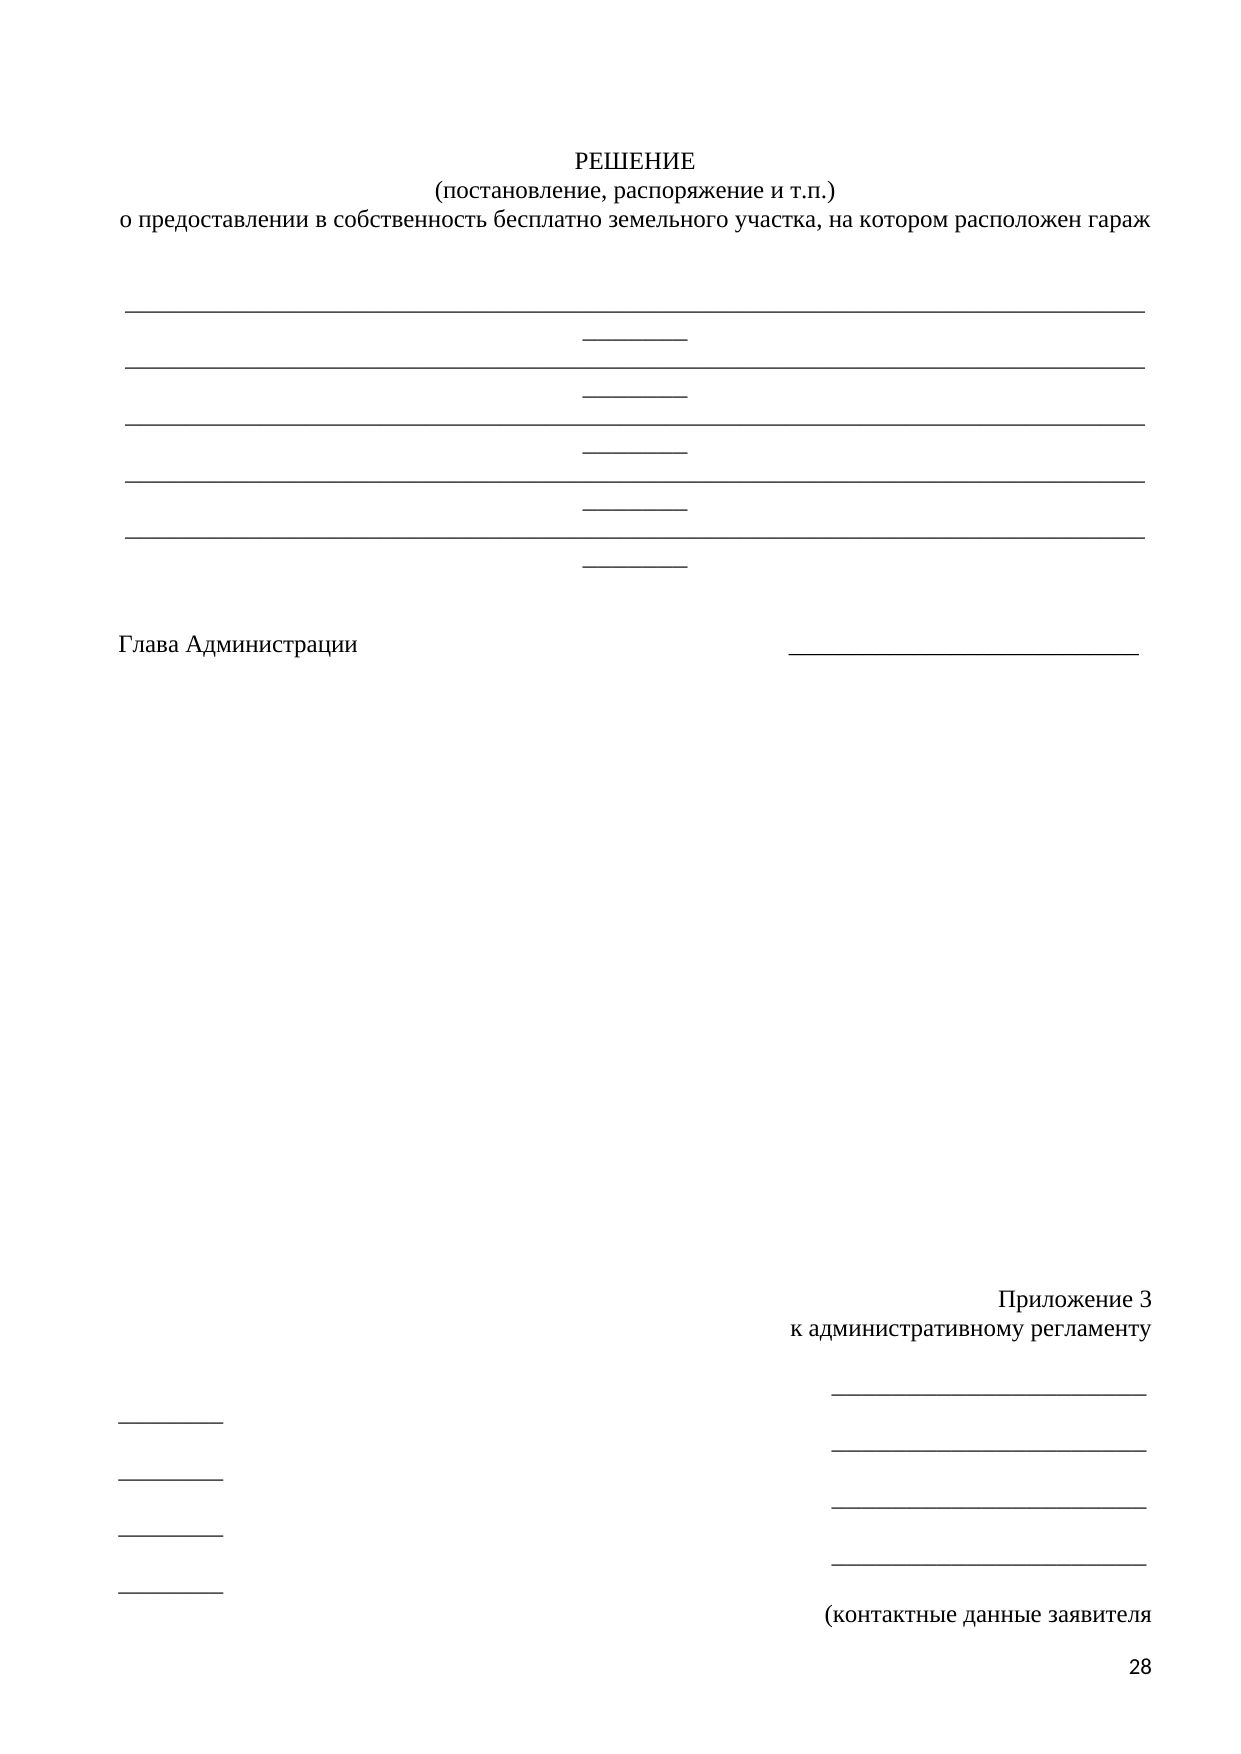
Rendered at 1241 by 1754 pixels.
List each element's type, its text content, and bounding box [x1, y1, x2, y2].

text о предоставлении в собственность бесплатно земельного участка, на котором расположен гараж [118, 204, 1152, 233]
text ____________________________ [118, 1372, 1152, 1429]
text Глава Администрации ____________________________ [118, 629, 1152, 658]
text РЕШЕНИЕ [118, 146, 1152, 175]
text ___________________________________________________________________________ [118, 459, 1152, 516]
text ___________________________________________________________________________ [118, 516, 1152, 572]
text Приложение 3 [118, 1284, 1152, 1313]
text (постановление, распоряжение и т.п.) [118, 175, 1152, 204]
text к административному регламенту [118, 1313, 1152, 1342]
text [118, 1599, 1152, 1628]
text ____________________________ [118, 1542, 1152, 1599]
text ___________________________________________________________________________ [118, 402, 1152, 459]
text ____________________________ [118, 1429, 1152, 1486]
text ___________________________________________________________________________ [118, 346, 1152, 402]
text ____________________________ [118, 1486, 1152, 1542]
text ___________________________________________________________________________ [118, 289, 1152, 346]
